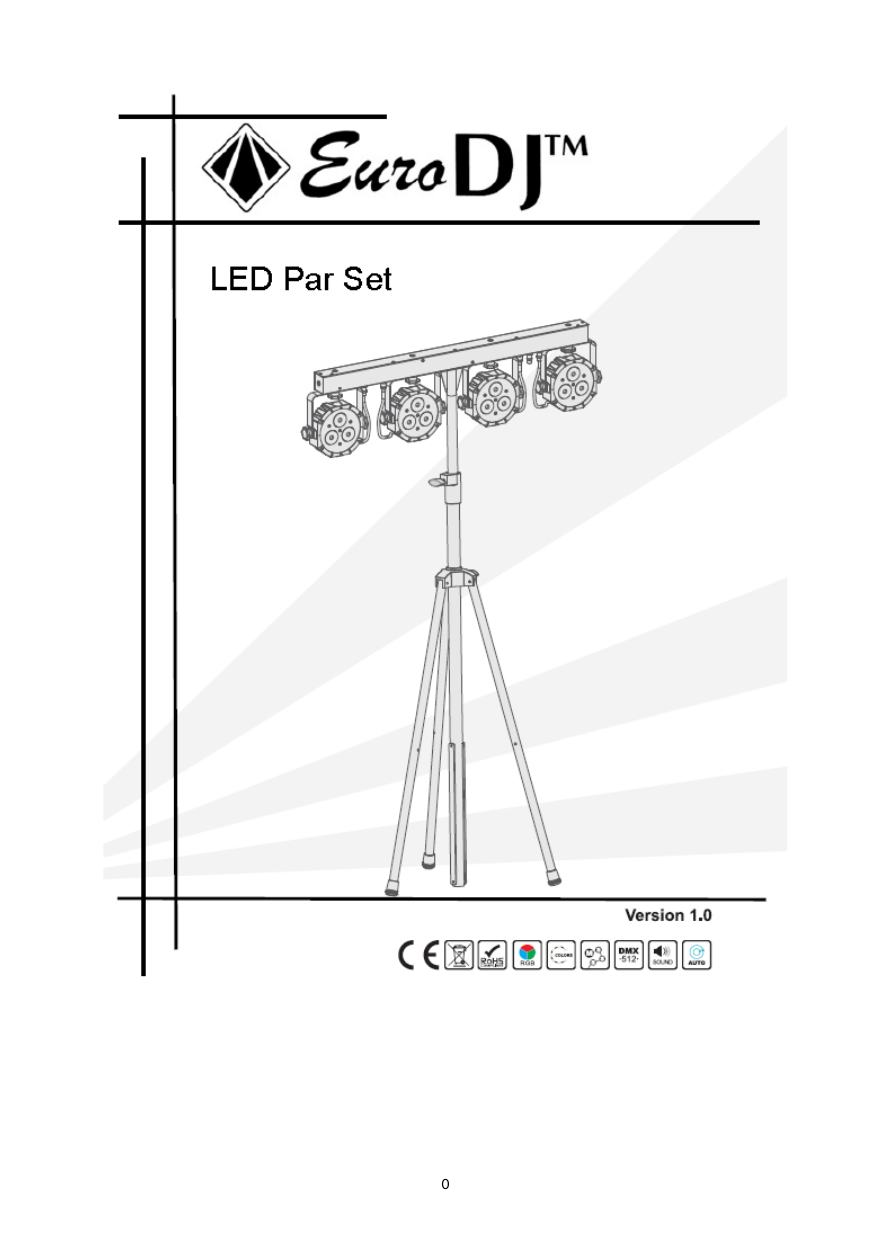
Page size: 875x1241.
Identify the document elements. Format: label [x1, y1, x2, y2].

picture [103, 56, 788, 1019]
